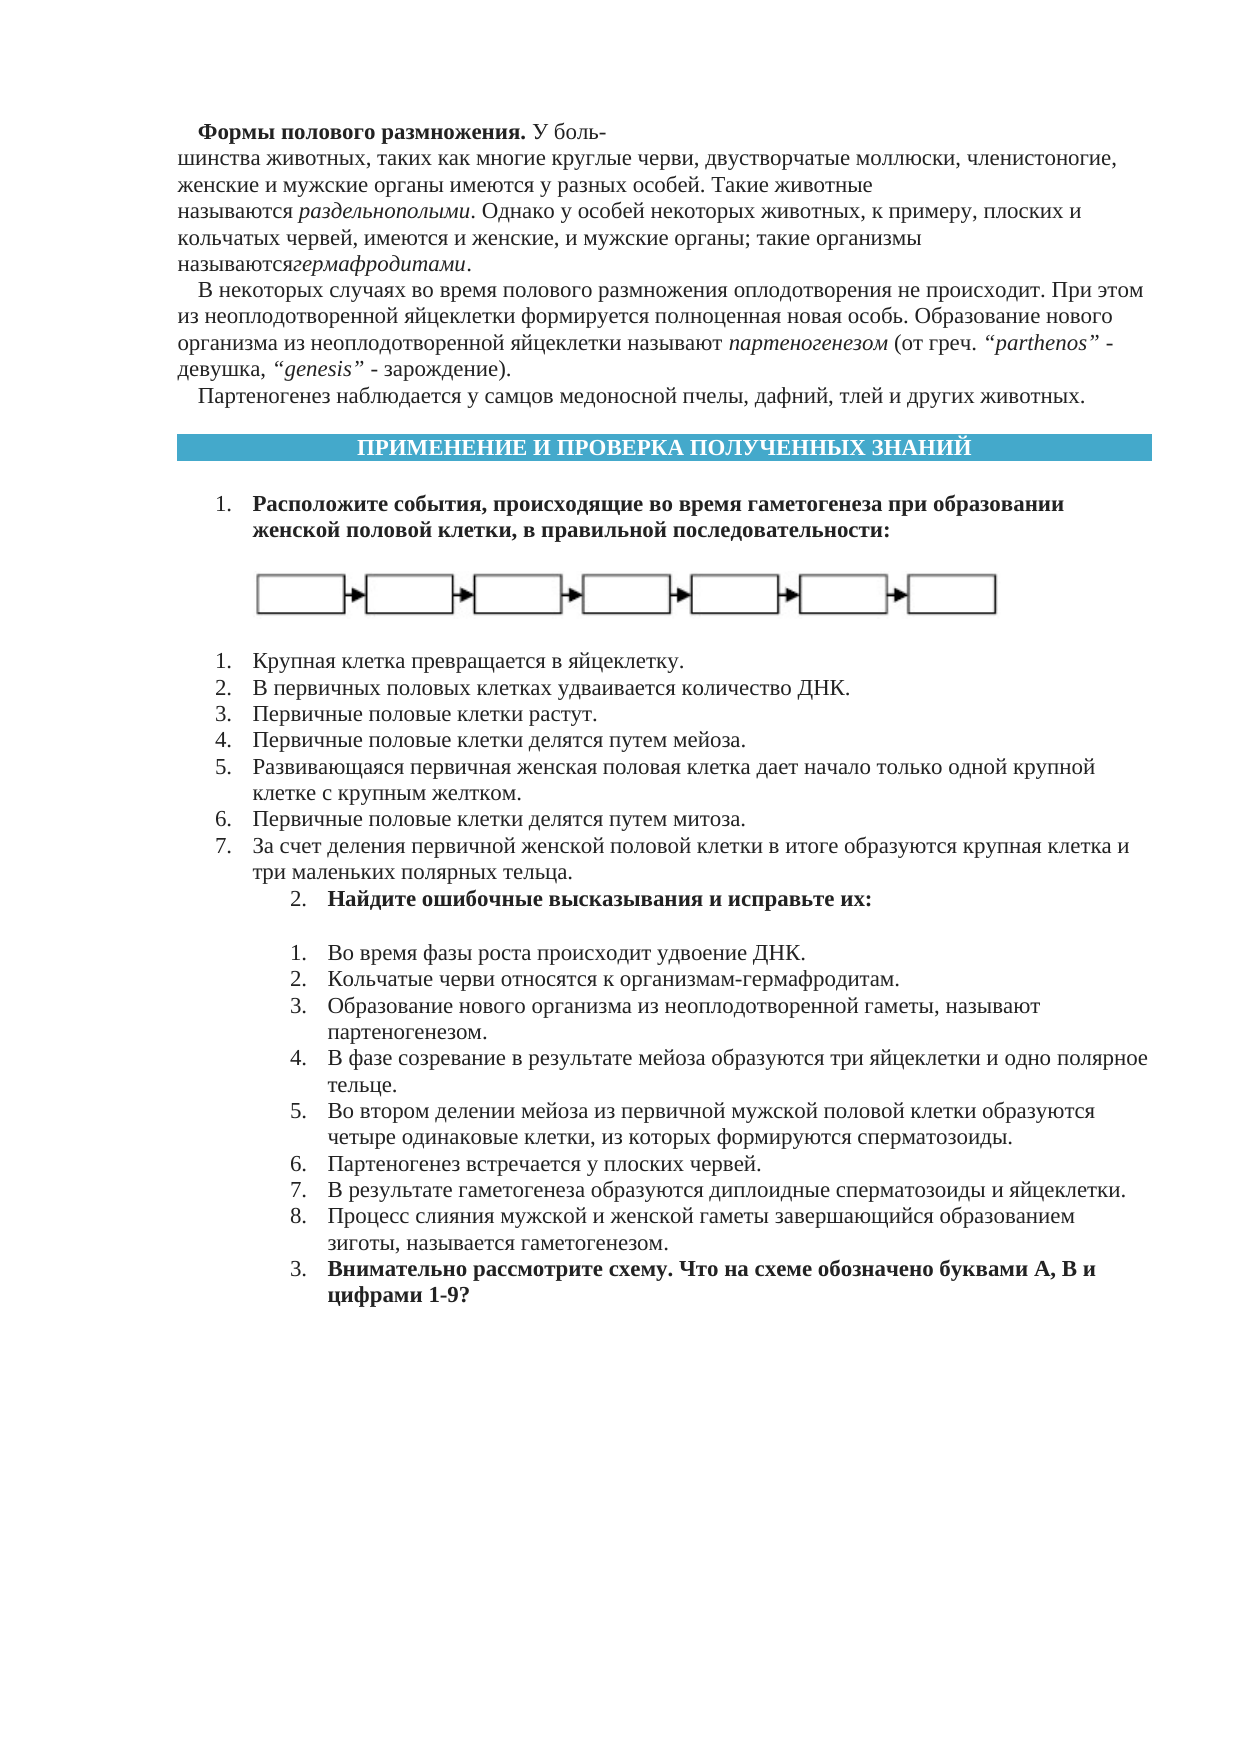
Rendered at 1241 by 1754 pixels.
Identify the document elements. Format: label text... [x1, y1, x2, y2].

list Первичные половые клетки делятся путем мейоза. [215, 726, 1152, 753]
text В некоторых случаях во время полового размножения оплодотворения не происходит. При этом из неоплодотворенной яйцеклетки формируется полноценная новая особь. Образование нового организма из неоплодотворенной яйцеклетки называют партеногенезом (от греч. “parthenos” - девушка, “genesis” - зарождение). [177, 276, 1152, 382]
list Первичные половые клетки растут. [215, 700, 1152, 726]
list В результате гаметогенеза образуются диплоидные сперматозоиды и яйцеклетки. [290, 1176, 1152, 1202]
list В первичных половых клетках удваивается количество ДНК. [215, 674, 1152, 700]
list Кольчатые черви относятся к организмам-гермафродитам. [290, 965, 1152, 992]
list Партеногенез встречается у плоских червей. [290, 1150, 1152, 1176]
list Найдите ошибочные высказывания и исправьте их: [290, 884, 1152, 939]
list В фазе созревание в результате мейоза образуются три яйцеклетки и одно полярное тельце. [290, 1044, 1152, 1097]
list Во втором делении мейоза из первичной мужской половой клетки образуются четыре одинаковые клетки, из которых формируются сперматозоиды. [290, 1097, 1152, 1150]
list Процесс слияния мужской и женской гаметы завершающийся образованием зиготы, называется гаметогенезом. [290, 1202, 1152, 1255]
text Формы полового размножения. У боль- шинства животных, таких как многие круглые черви, двустворчатые моллюски, членистоногие, женские и мужские органы имеются у разных особей. Такие животные называются раздельнополыми. Однако у особей некоторых животных, к примеру, плоских и кольчатых червей, имеются и женские, и мужские органы; такие организмы называютсягермафродитами. [177, 118, 1152, 276]
list Внимательно рассмотрите схему. Что на схеме обозначено буквами А, В и цифрами 1-9? [290, 1255, 1152, 1308]
text ПРИМЕНЕНИЕ И ПРОВЕРКА ПОЛУЧЕННЫХ ЗНАНИЙ [177, 434, 1152, 461]
list Образование нового организма из неоплодотворенной гаметы, называют партеногенезом. [290, 992, 1152, 1044]
list За счет деления первичной женской половой клетки в итоге образуются крупная клетка и три маленьких полярных тельца. [215, 832, 1152, 884]
list Крупная клетка превращается в яйцеклетку. [215, 647, 1152, 674]
list Первичные половые клетки делятся путем митоза. [215, 806, 1152, 832]
text Партеногенез наблюдается у самцов медоносной пчелы, дафний, тлей и других животных. [177, 382, 1152, 408]
list Расположите события, происходящие во время гаметогенеза при образовании женской половой клетки, в правильной последовательности: [215, 490, 1152, 543]
picture [252, 571, 1001, 619]
list Во время фазы роста происходит удвоение ДНК. [290, 939, 1152, 965]
list Развивающаяся первичная женская половая клетка дает начало только одной крупной клетке с крупным желтком. [215, 753, 1152, 806]
